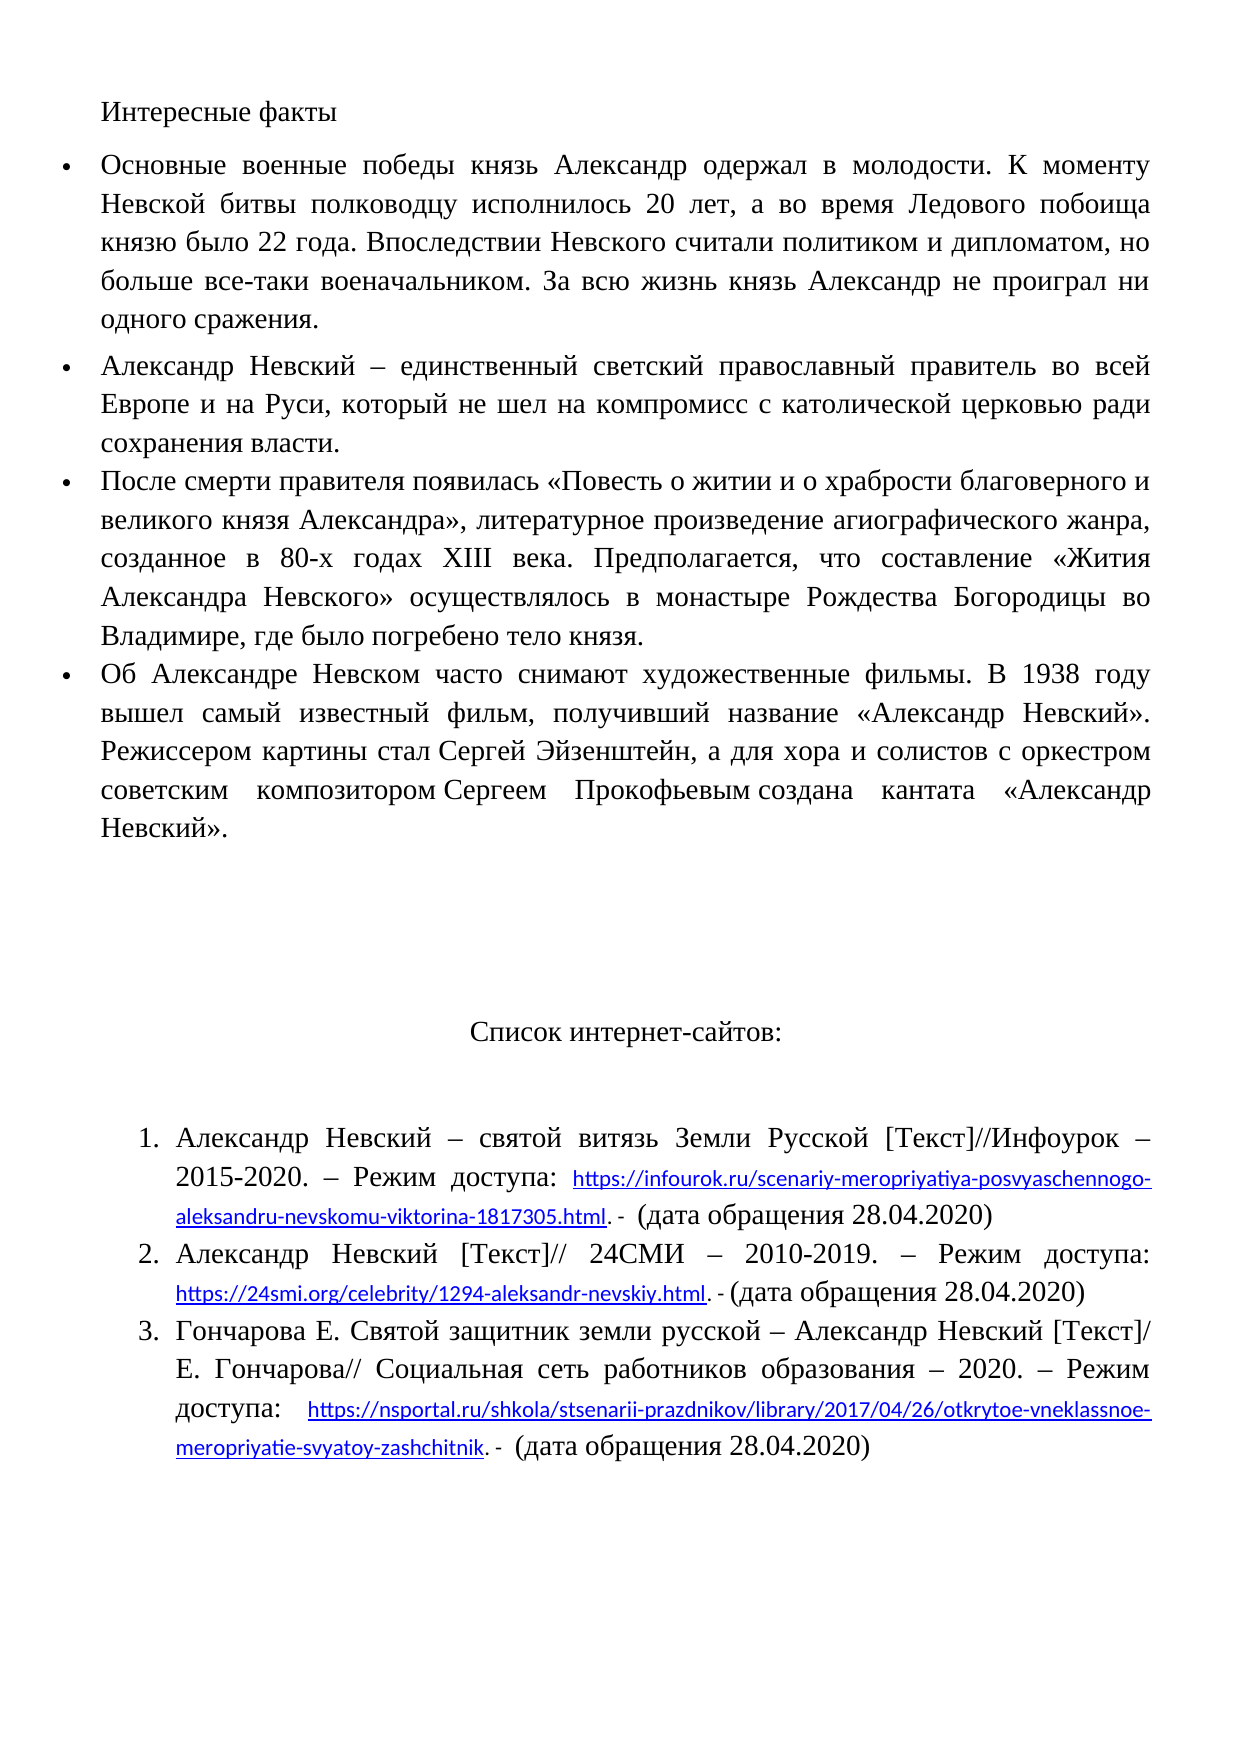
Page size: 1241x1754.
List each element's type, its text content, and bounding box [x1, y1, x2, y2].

list Об Александре Невском часто снимают художественные фильмы. В 1938 году вышел самый известный фильм, получивший название «Александр Невский». Режиссером картины стал Сергей Эйзенштейн, а для хора и солистов с оркестром советским композитором Сергеем Прокофьевым создана кантата «Александр Невский». [63, 656, 1152, 844]
text Интересные факты [100, 94, 1152, 128]
list Гончарова Е. Святой защитник земли русской – Александр Невский [Текст]/ Е. Гончарова// Социальная сеть работников образования – 2020. – Режим доступа: https://nsportal.ru/shkola/stsenarii-prazdnikov/library/2017/04/26/otkrytoe-vneklassnoe-meropriyatie-svyatoy-zashchitnik. - (дата обращения 28.04.2020) [138, 1313, 1152, 1462]
text Список интернет-сайтов: [100, 1014, 1152, 1048]
list После смерти правителя появилась «Повесть о житии и о храбрости благоверного и великого князя Александра», литературное произведение агиографического жанра, созданное в 80-х годах XIII века. Предполагается, что составление «Жития Александра Невского» осуществлялось в монастыре Рождества Богородицы во Владимире, где было погребено тело князя. [63, 463, 1152, 651]
list Александр Невский – святой витязь Земли Русской [Текст]//Инфоурок – 2015-2020. – Режим доступа: https://infourok.ru/scenariy-meropriyatiya-posvyaschennogo-aleksandru-nevskomu-viktorina-1817305.html. - (дата обращения 28.04.2020) [138, 1120, 1152, 1231]
list Александр Невский [Текст]// 24СМИ – 2010-2019. – Режим доступа: https://24smi.org/celebrity/1294-aleksandr-nevskiy.html. - (дата обращения 28.04.2020) [138, 1236, 1152, 1308]
list Александр Невский – единственный светский православный правитель во всей Европе и на Руси, который не шел на компромисс с католической церковью ради сохранения власти. [63, 348, 1152, 458]
list Основные военные победы князь Александр одержал в молодости. К моменту Невской битвы полководцу исполнилось 20 лет, а во время Ледового побоища князю было 22 года. Впоследствии Невского считали политиком и дипломатом, но больше все-таки военачальником. За всю жизнь князь Александр не проиграл ни одного сражения. [63, 147, 1152, 335]
